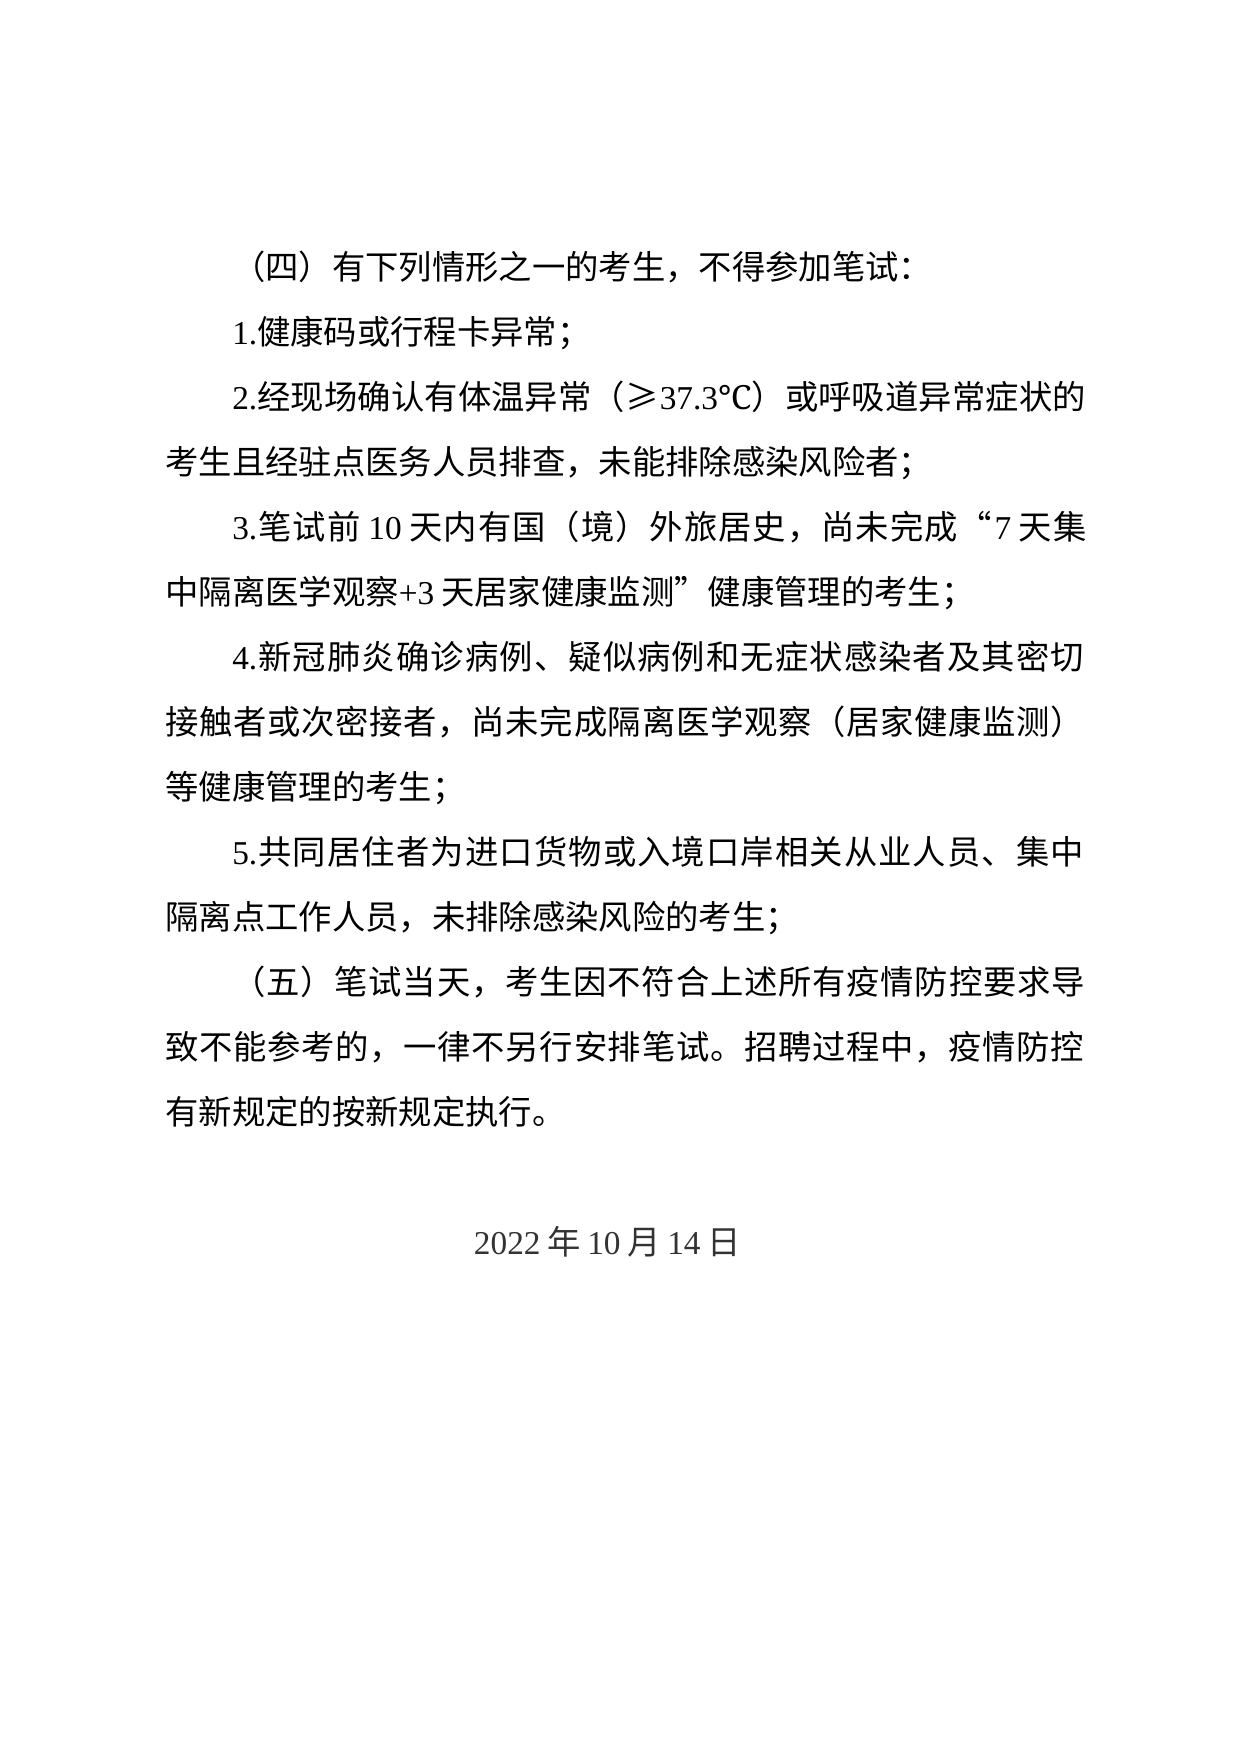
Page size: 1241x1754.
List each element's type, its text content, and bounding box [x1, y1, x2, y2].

text 2022年10月14日 [165, 1208, 1087, 1273]
text 1.健康码或行程卡异常； [165, 298, 1087, 363]
text 5.共同居住者为进口货物或入境口岸相关从业人员、集中隔离点工作人员，未排除感染风险的考生； [165, 818, 1087, 948]
text （五）笔试当天，考生因不符合上述所有疫情防控要求导致不能参考的，一律不另行安排笔试。招聘过程中，疫情防控有新规定的按新规定执行。 [165, 948, 1087, 1143]
text 3.笔试前10天内有国（境）外旅居史，尚未完成“7天集中隔离医学观察+3天居家健康监测”健康管理的考生； [165, 493, 1087, 623]
text 2.经现场确认有体温异常（≥37.3℃）或呼吸道异常症状的考生且经驻点医务人员排查，未能排除感染风险者； [165, 363, 1087, 493]
text （四）有下列情形之一的考生，不得参加笔试： [165, 233, 1087, 298]
text 4.新冠肺炎确诊病例、疑似病例和无症状感染者及其密切接触者或次密接者，尚未完成隔离医学观察（居家健康监测）等健康管理的考生； [165, 623, 1087, 818]
